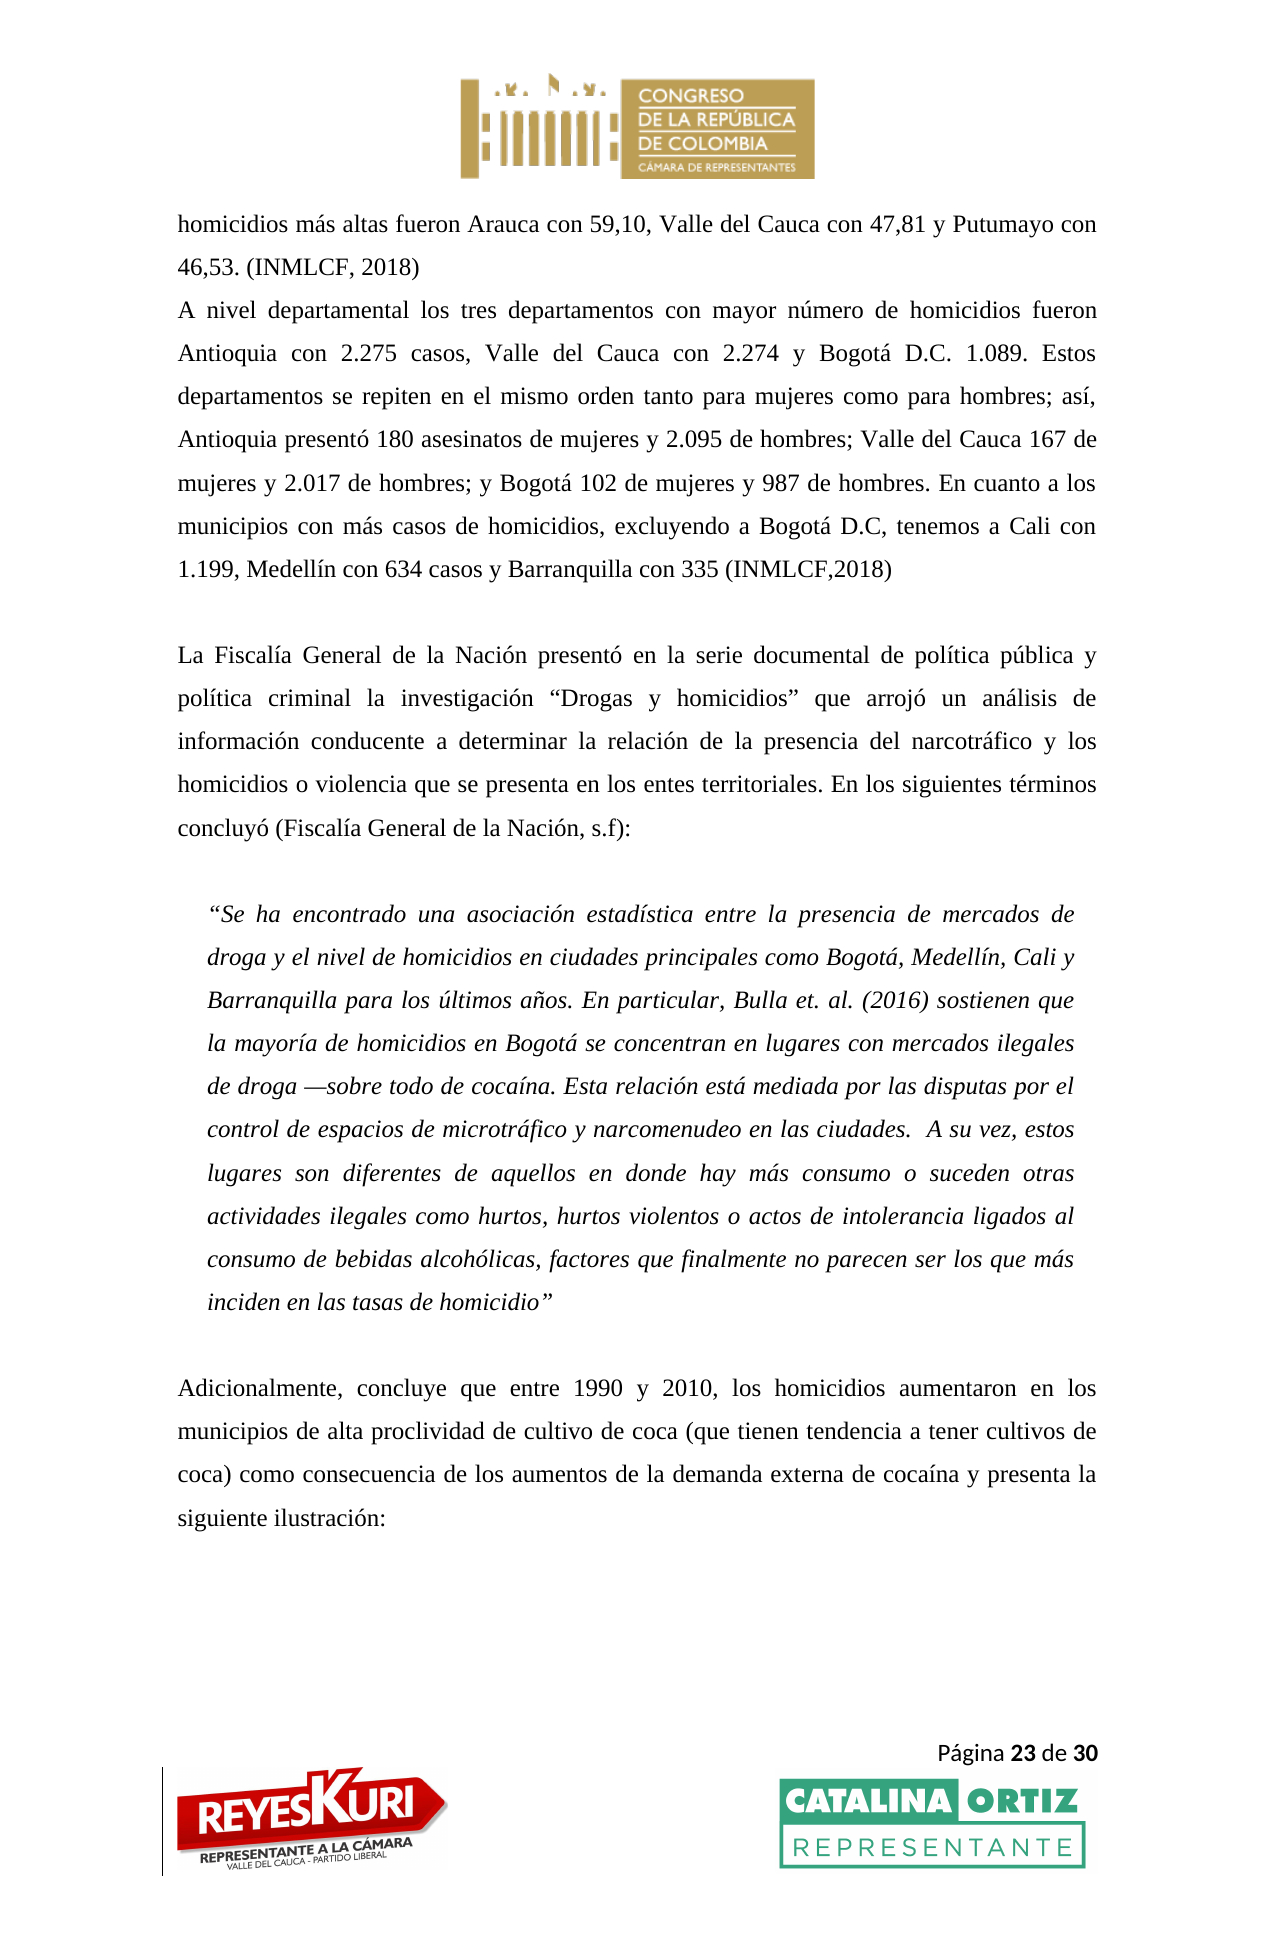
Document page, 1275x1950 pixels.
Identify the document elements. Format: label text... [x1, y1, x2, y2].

text “Se ha encontrado una asociación estadística entre la presencia de mercados de droga y el nivel de homicidios en ciudades principales como Bogotá, Medellín, Cali y Barranquilla para los últimos años. En particular, Bulla et. al. (2016) sostienen que la mayoría de homicidios en Bogotá se concentran en lugares con mercados ilegales de droga —sobre todo de cocaína. Esta relación está mediada por las disputas por el control de espacios de microtráfico y narcomenudeo en las ciudades. A su vez, estos lugares son diferentes de aquellos en donde hay más consumo o suceden otras actividades ilegales como hurtos, hurtos violentos o actos de intolerancia ligados al consumo de bebidas alcohólicas, factores que finalmente no parecen ser los que más inciden en las tasas de homicidio” [207, 899, 1078, 1316]
picture [177, 1767, 449, 1870]
picture [460, 73, 815, 179]
text La Fiscalía General de la Nación presentó en la serie documental de política pública y política criminal la investigación “Drogas y homicidios” que arrojó un análisis de información conducente a determinar la relación de la presencia del narcotráfico y los homicidios o violencia que se presenta en los entes territoriales. En los siguientes términos concluyó (Fiscalía General de la Nación, s.f): [177, 640, 1098, 841]
text A nivel departamental los tres departamentos con mayor número de homicidios fueron Antioquia con 2.275 casos, Valle del Cauca con 2.274 y Bogotá D.C. 1.089. Estos departamentos se repiten en el mismo orden tanto para mujeres como para hombres; así, Antioquia presentó 180 asesinatos de mujeres y 2.095 de hombres; Valle del Cauca 167 de mujeres y 2.017 de hombres; y Bogotá 102 de mujeres y 987 de hombres. En cuanto a los municipios con más casos de homicidios, excluyendo a Bogotá D.C, tenemos a Cali con 1.199, Medellín con 634 casos y Barranquilla con 335 (INMLCF,2018) [177, 295, 1098, 583]
picture [775, 1768, 1098, 1874]
text Adicionalmente, concluye que entre 1990 y 2010, los homicidios aumentaron en los municipios de alta proclividad de cultivo de coca (que tienen tendencia a tener cultivos de coca) como consecuencia de los aumentos de la demanda externa de cocaína y presenta la siguiente ilustración: [177, 1373, 1098, 1531]
